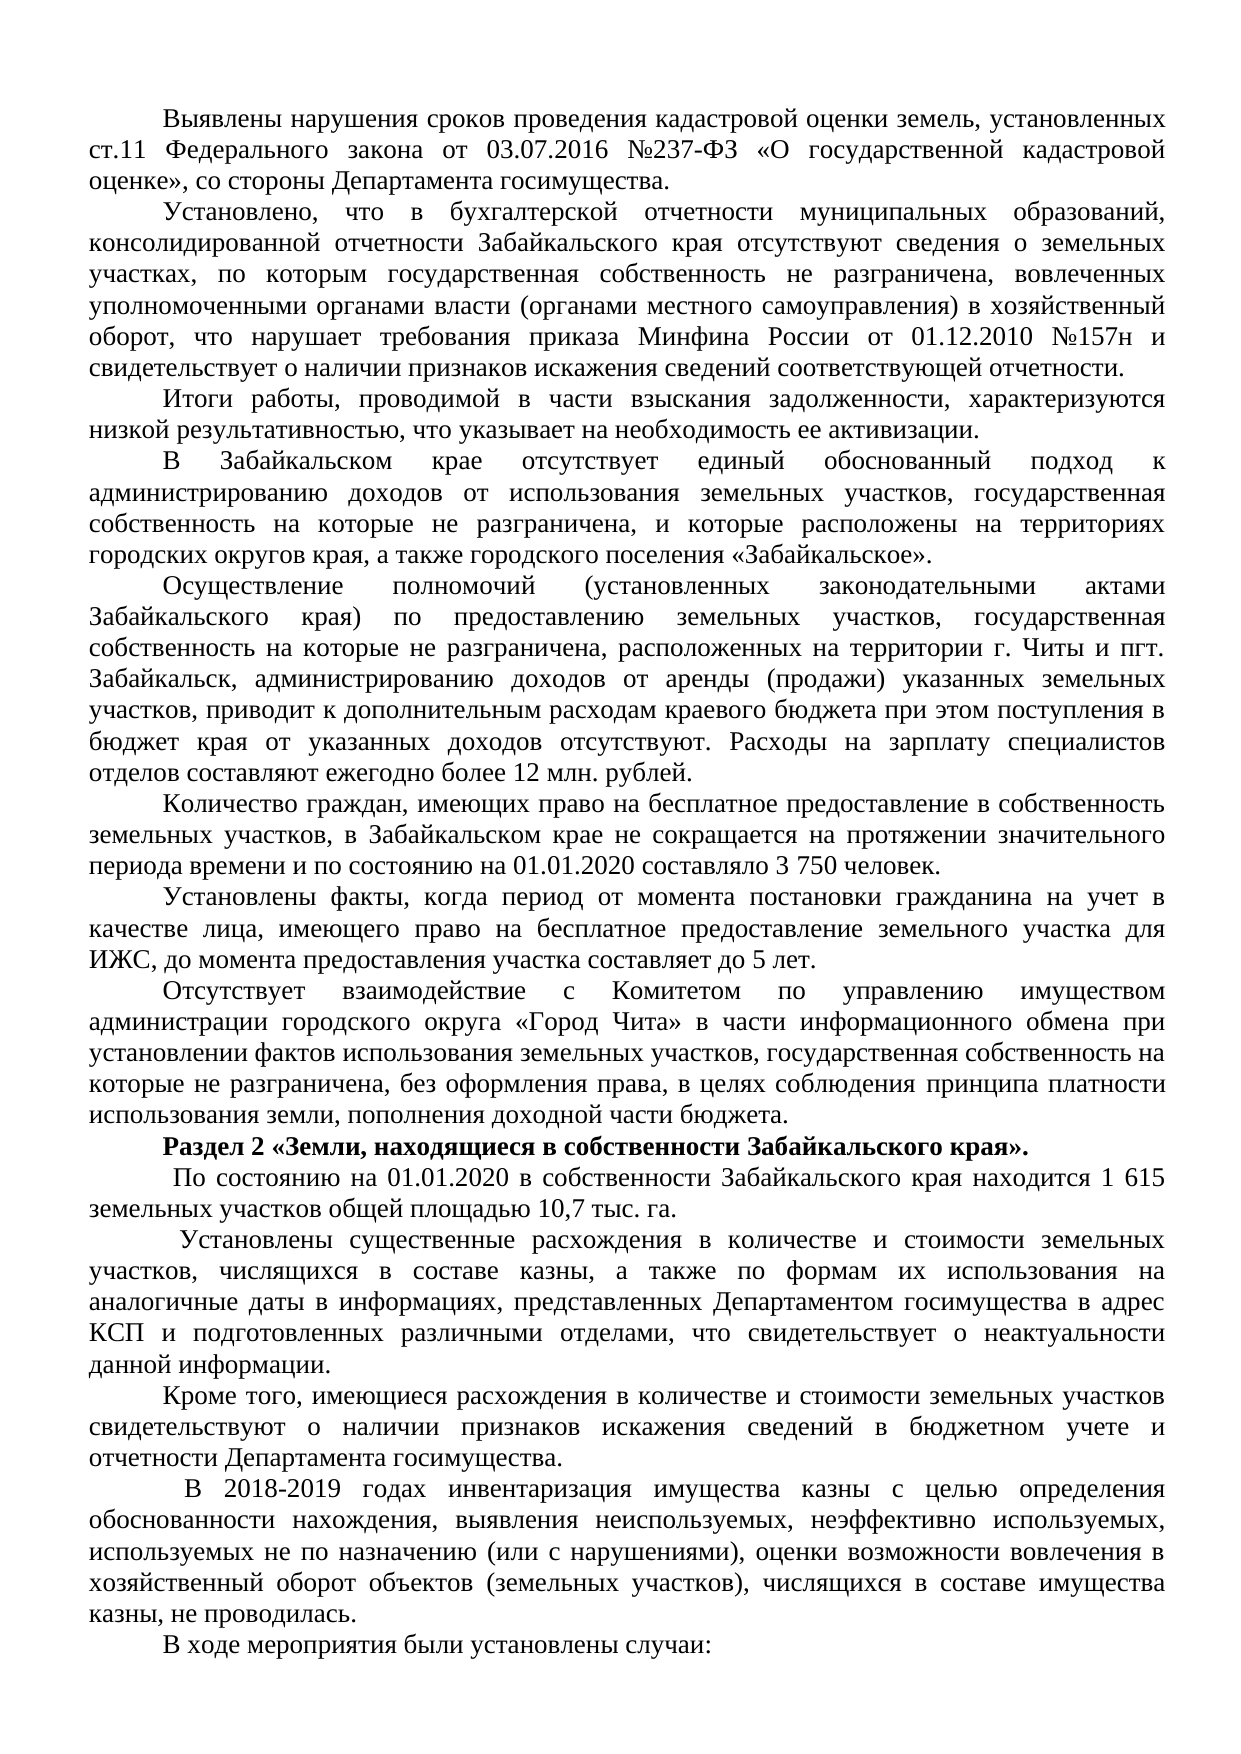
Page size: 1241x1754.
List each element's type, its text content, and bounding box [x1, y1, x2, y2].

text В Забайкальском крае отсутствует единый обоснованный подход к администрированию доходов от использования земельных участков, государственная собственность на которые не разграничена, и которые расположены на территориях городских округов края, а также городского поселения «Забайкальское». [89, 444, 1167, 569]
text Установлены существенные расхождения в количестве и стоимости земельных участков, числящихся в составе казны, а также по формам их использования на аналогичные даты в информациях, представленных Департаментом госимущества в адрес КСП и подготовленных различными отделами, что свидетельствует о неактуальности данной информации. [89, 1223, 1167, 1379]
text Итоги работы, проводимой в части взыскания задолженности, характеризуются низкой результативностью, что указывает на необходимость ее активизации. [89, 382, 1167, 444]
text В ходе мероприятия были установлены случаи: [89, 1628, 1167, 1659]
text Установлено, что в бухгалтерской отчетности муниципальных образований, консолидированной отчетности Забайкальского края отсутствуют сведения о земельных участках, по которым государственная собственность не разграничена, вовлеченных уполномоченными органами власти (органами местного самоуправления) в хозяйственный оборот, что нарушает требования приказа Минфина России от 01.12.2010 №157н и свидетельствует о наличии признаков искажения сведений соответствующей отчетности. [89, 195, 1167, 382]
text Количество граждан, имеющих право на бесплатное предоставление в собственность земельных участков, в Забайкальском крае не сокращается на протяжении значительного периода времени и по состоянию на 01.01.2020 составляло 3 750 человек. [89, 787, 1167, 881]
text Раздел 2 «Земли, находящиеся в собственности Забайкальского края». [89, 1130, 1167, 1161]
text Выявлены нарушения сроков проведения кадастровой оценки земель, установленных ст.11 Федерального закона от 03.07.2016 №237-ФЗ «О государственной кадастровой оценке», со стороны Департамента госимущества. [89, 102, 1167, 195]
text В 2018-2019 годах инвентаризация имущества казны с целью определения обоснованности нахождения, выявления неиспользуемых, неэффективно используемых, используемых не по назначению (или с нарушениями), оценки возможности вовлечения в хозяйственный оборот объектов (земельных участков), числящихся в составе имущества казны, не проводилась. [89, 1472, 1167, 1628]
text Установлены факты, когда период от момента постановки гражданина на учет в качестве лица, имеющего право на бесплатное предоставление земельного участка для ИЖС, до момента предоставления участка составляет до 5 лет. [89, 881, 1167, 974]
text Кроме того, имеющиеся расхождения в количестве и стоимости земельных участков свидетельствуют о наличии признаков искажения сведений в бюджетном учете и отчетности Департамента госимущества. [89, 1379, 1167, 1472]
text Отсутствует взаимодействие с Комитетом по управлению имуществом администрации городского округа «Город Чита» в части информационного обмена при установлении фактов использования земельных участков, государственная собственность на которые не разграничена, без оформления права, в целях соблюдения принципа платности использования земли, пополнения доходной части бюджета. [89, 974, 1167, 1130]
text Осуществление полномочий (установленных законодательными актами Забайкальского края) по предоставлению земельных участков, государственная собственность на которые не разграничена, расположенных на территории г. Читы и пгт. Забайкальск, администрированию доходов от аренды (продажи) указанных земельных участков, приводит к дополнительным расходам краевого бюджета при этом поступления в бюджет края от указанных доходов отсутствуют. Расходы на зарплату специалистов отделов составляют ежегодно более 12 млн. рублей. [89, 569, 1167, 787]
text По состоянию на 01.01.2020 в собственности Забайкальского края находится 1 615 земельных участков общей площадью 10,7 тыс. га. [89, 1161, 1167, 1223]
